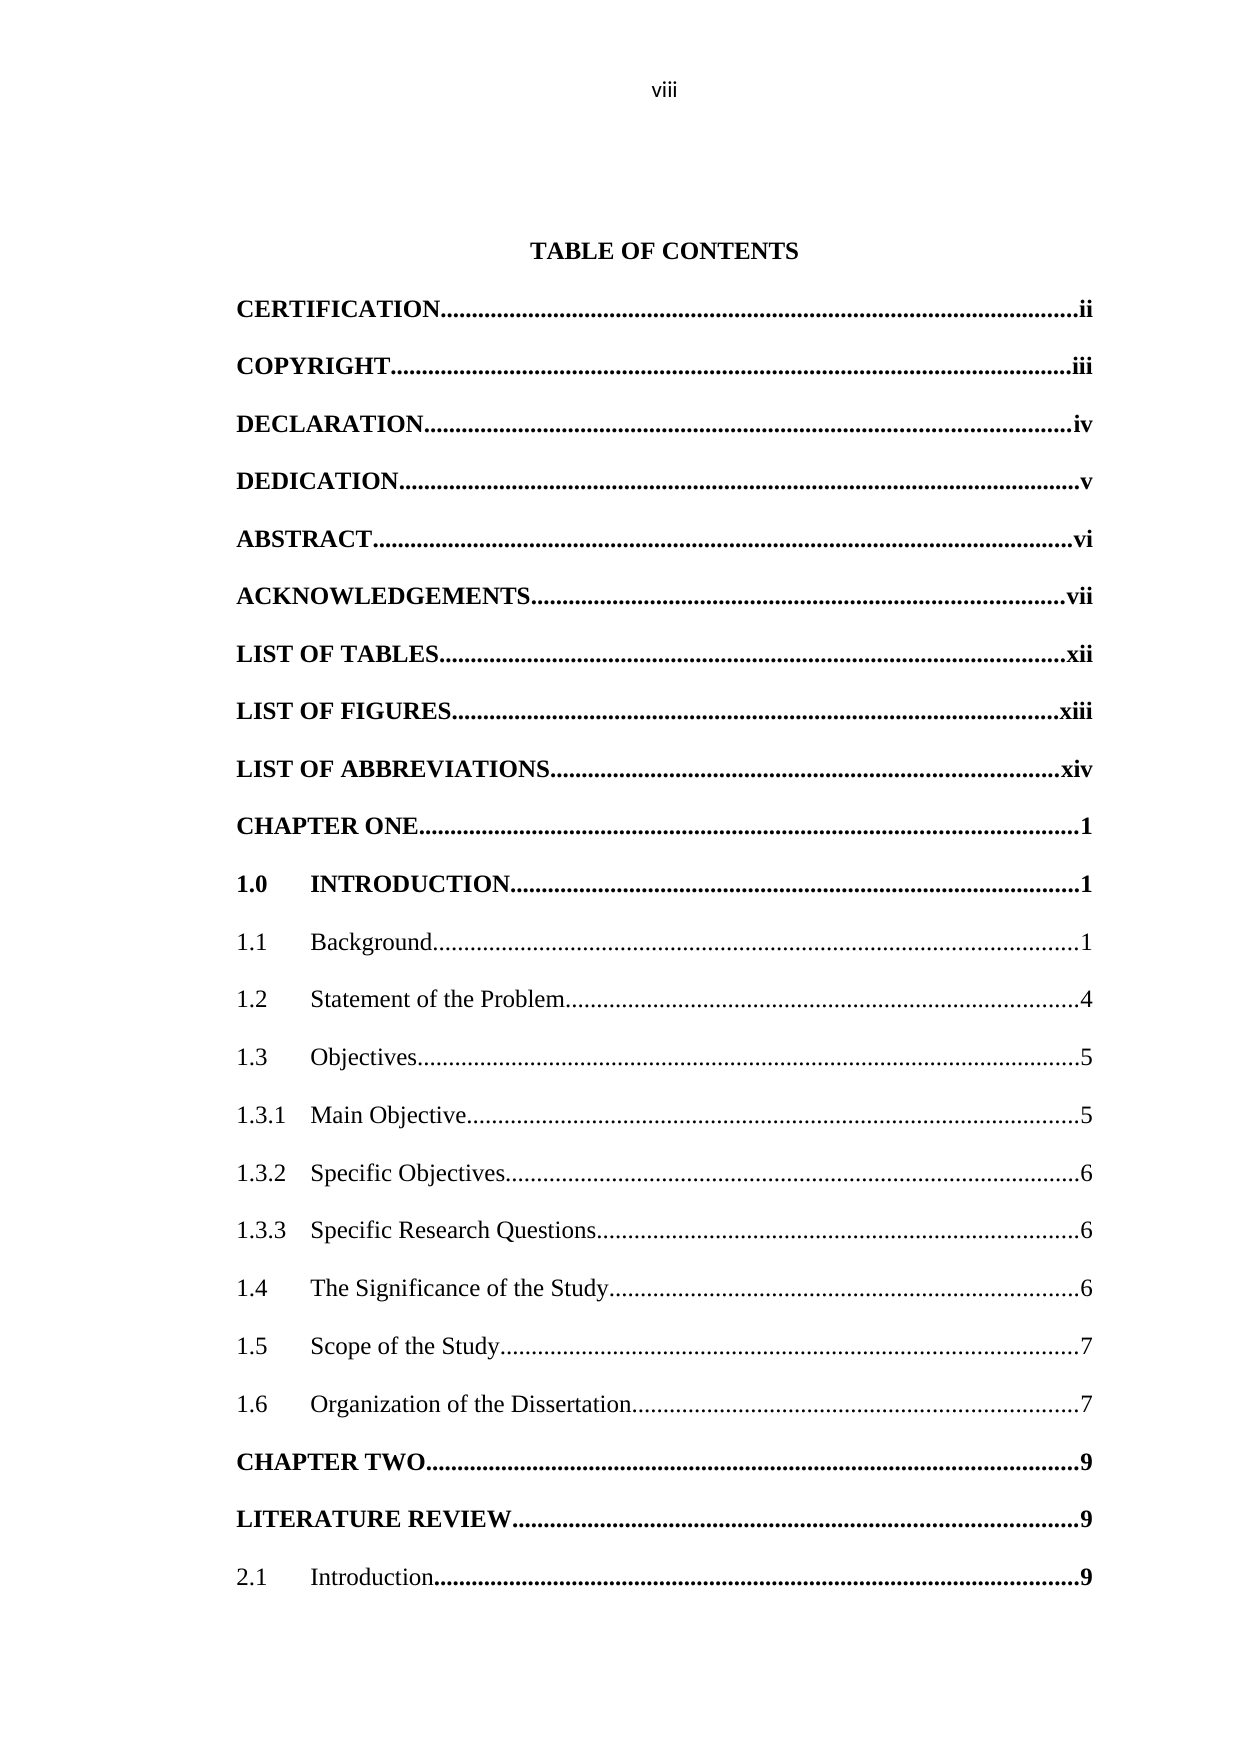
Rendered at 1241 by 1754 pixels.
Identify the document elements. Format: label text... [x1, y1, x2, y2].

text 1.5 Scope of the Study 7 [236, 1331, 1092, 1360]
text 1.3.1 Main Objective 5 [236, 1100, 1092, 1129]
text 1.6 Organization of the Dissertation 7 [236, 1389, 1092, 1418]
text CHAPTER ONE 1 [236, 811, 1092, 840]
text LIST OF TABLES xii [236, 639, 1092, 667]
text TABLE OF CONTENTS [236, 236, 1092, 265]
text LIST OF FIGURES xiii [236, 696, 1092, 725]
text 1.3.3 Specific Research Questions 6 [236, 1216, 1092, 1244]
text ACKNOWLEDGEMENTS vii [236, 581, 1092, 610]
text 1.0 INTRODUCTION 1 [236, 869, 1092, 897]
text 1.3.2 Specific Objectives 6 [236, 1158, 1092, 1187]
text ABSTRACT vi [236, 524, 1092, 552]
text 1.4 The Significance of the Study 6 [236, 1273, 1092, 1302]
text DECLARATION iv [236, 409, 1092, 437]
text 1.1 Background 1 [236, 927, 1092, 955]
text CHAPTER TWO 9 [236, 1447, 1092, 1476]
text CERTIFICATION ii [236, 294, 1092, 322]
text 1.3 Objectives 5 [236, 1042, 1092, 1071]
text 1.2 Statement of the Problem 4 [236, 984, 1092, 1013]
text DEDICATION v [236, 466, 1092, 495]
text LITERATURE REVIEW 9 [236, 1504, 1092, 1533]
text LIST OF ABBREVIATIONS xiv [236, 754, 1092, 782]
text COPYRIGHT iii [236, 351, 1092, 380]
text 2.1 Introduction 9 [236, 1562, 1092, 1591]
